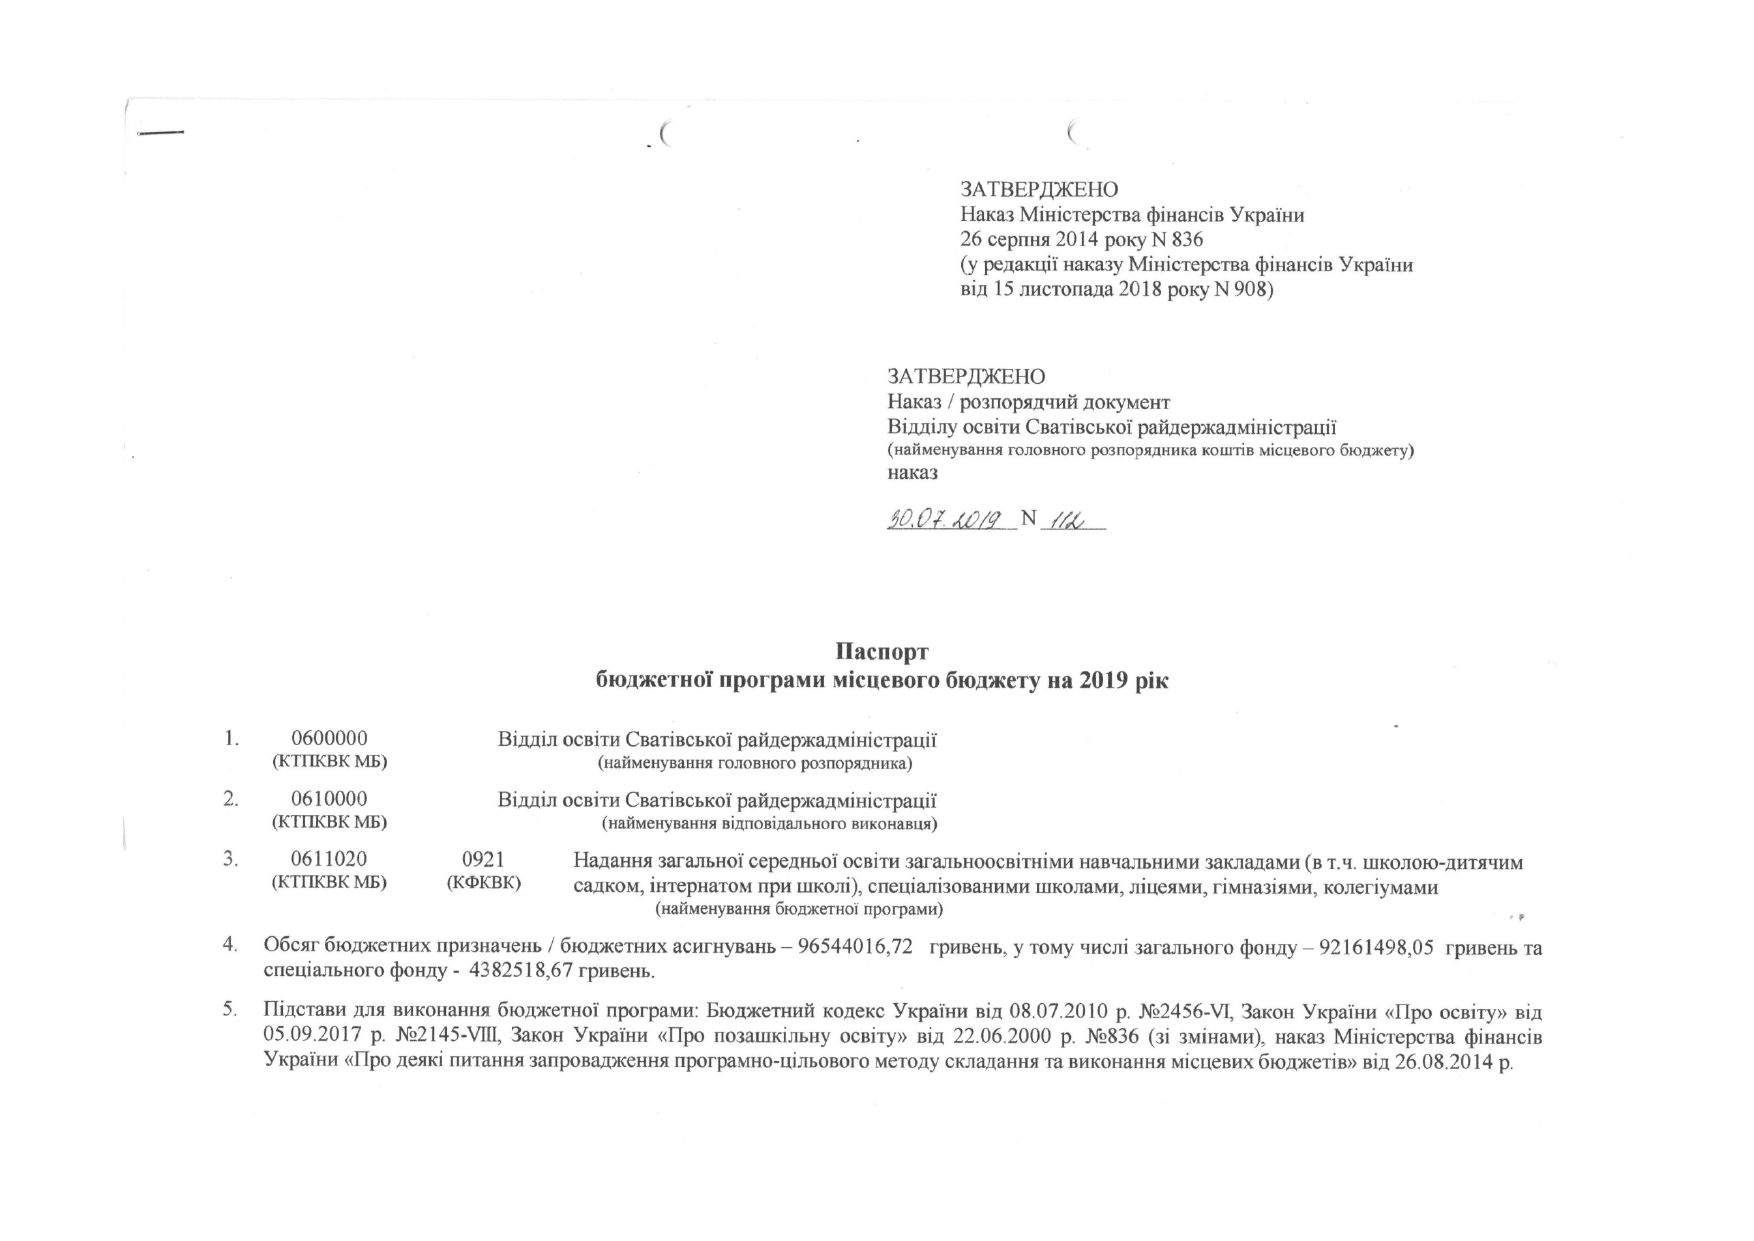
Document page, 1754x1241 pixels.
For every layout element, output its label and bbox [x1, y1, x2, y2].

picture [118, 88, 1636, 1152]
